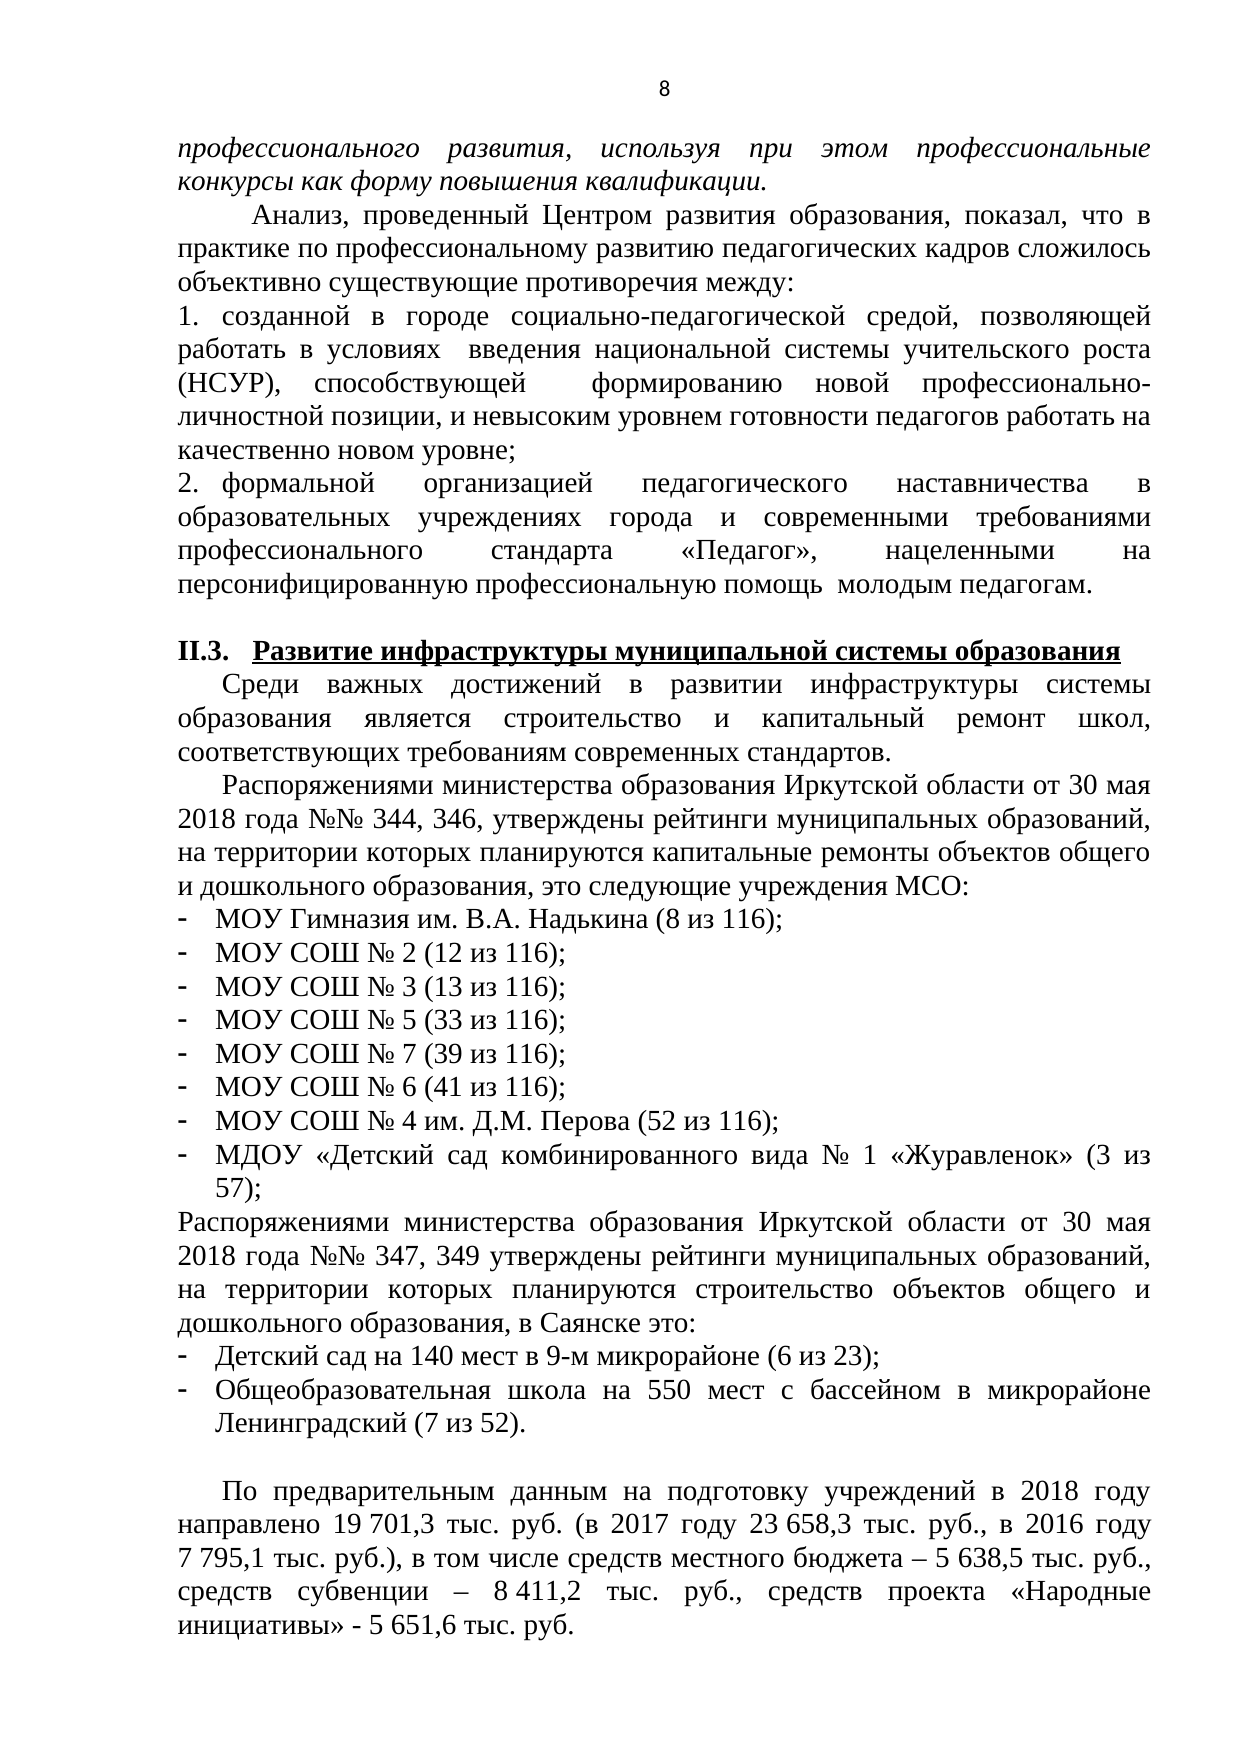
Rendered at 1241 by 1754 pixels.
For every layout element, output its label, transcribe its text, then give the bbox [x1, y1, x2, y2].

list созданной в городе социально-педагогической средой, позволяющей работать в условиях введения национальной системы учительского роста (НСУР), способствующей формированию новой профессионально-личностной позиции, и невысоким уровнем готовности педагогов работать на качественно новом уровне; [177, 298, 1152, 465]
list МОУ СОШ № 6 (41 из 116); [177, 1069, 1152, 1103]
list Детский сад на 140 мест в 9-м микрорайоне (6 из 23); [177, 1338, 1152, 1372]
text Среди важных достижений в развитии инфраструктуры системы образования является строительство и капитальный ремонт школ, соответствующих требованиям современных стандартов. [177, 667, 1152, 767]
list МДОУ «Детский сад комбинированного вида № 1 «Журавленок» (3 из 57); [177, 1137, 1152, 1204]
list МОУ СОШ № 3 (13 из 116); [177, 969, 1152, 1002]
list формальной организацией педагогического наставничества в образовательных учреждениях города и современными требованиями профессионального стандарта «Педагог», нацеленными на персонифицированную профессиональную помощь молодым педагогам. [177, 465, 1152, 599]
text Анализ, проведенный Центром развития образования, показал, что в практике по профессиональному развитию педагогических кадров сложилось объективно существующие противоречия между: [177, 197, 1152, 298]
list МОУ СОШ № 2 (12 из 116); [177, 935, 1152, 969]
list Развитие инфраструктуры муниципальной системы образования [177, 633, 1152, 667]
list МОУ СОШ № 5 (33 из 116); [177, 1002, 1152, 1036]
text Распоряжениями министерства образования Иркутской области от 30 мая 2018 года №№ 344, 346, утверждены рейтинги муниципальных образований, на территории которых планируются капитальные ремонты объектов общего и дошкольного образования, это следующие учреждения МСО: [177, 767, 1152, 901]
list МОУ СОШ № 4 им. Д.М. Перова (52 из 116); [177, 1103, 1152, 1137]
list Общеобразовательная школа на 550 мест с бассейном в микрорайоне Ленинградский (7 из 52). [177, 1372, 1152, 1439]
text Распоряжениями министерства образования Иркутской области от 30 мая 2018 года №№ 347, 349 утверждены рейтинги муниципальных образований, на территории которых планируются строительство объектов общего и дошкольного образования, в Саянске это: [177, 1204, 1152, 1338]
text По предварительным данным на подготовку учреждений в 2018 году направлено 19 701,3 тыс. руб. (в 2017 году 23 658,3 тыс. руб., в 2016 году 7 795,1 тыс. руб.), в том числе средств местного бюджета – 5 638,5 тыс. руб., средств субвенции – 8 411,2 тыс. руб., средств проекта «Народные инициативы» - 5 651,6 тыс. руб. [177, 1473, 1152, 1640]
list МОУ Гимназия им. В.А. Надькина (8 из 116); [177, 901, 1152, 935]
list МОУ СОШ № 7 (39 из 116); [177, 1036, 1152, 1069]
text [177, 130, 1152, 197]
